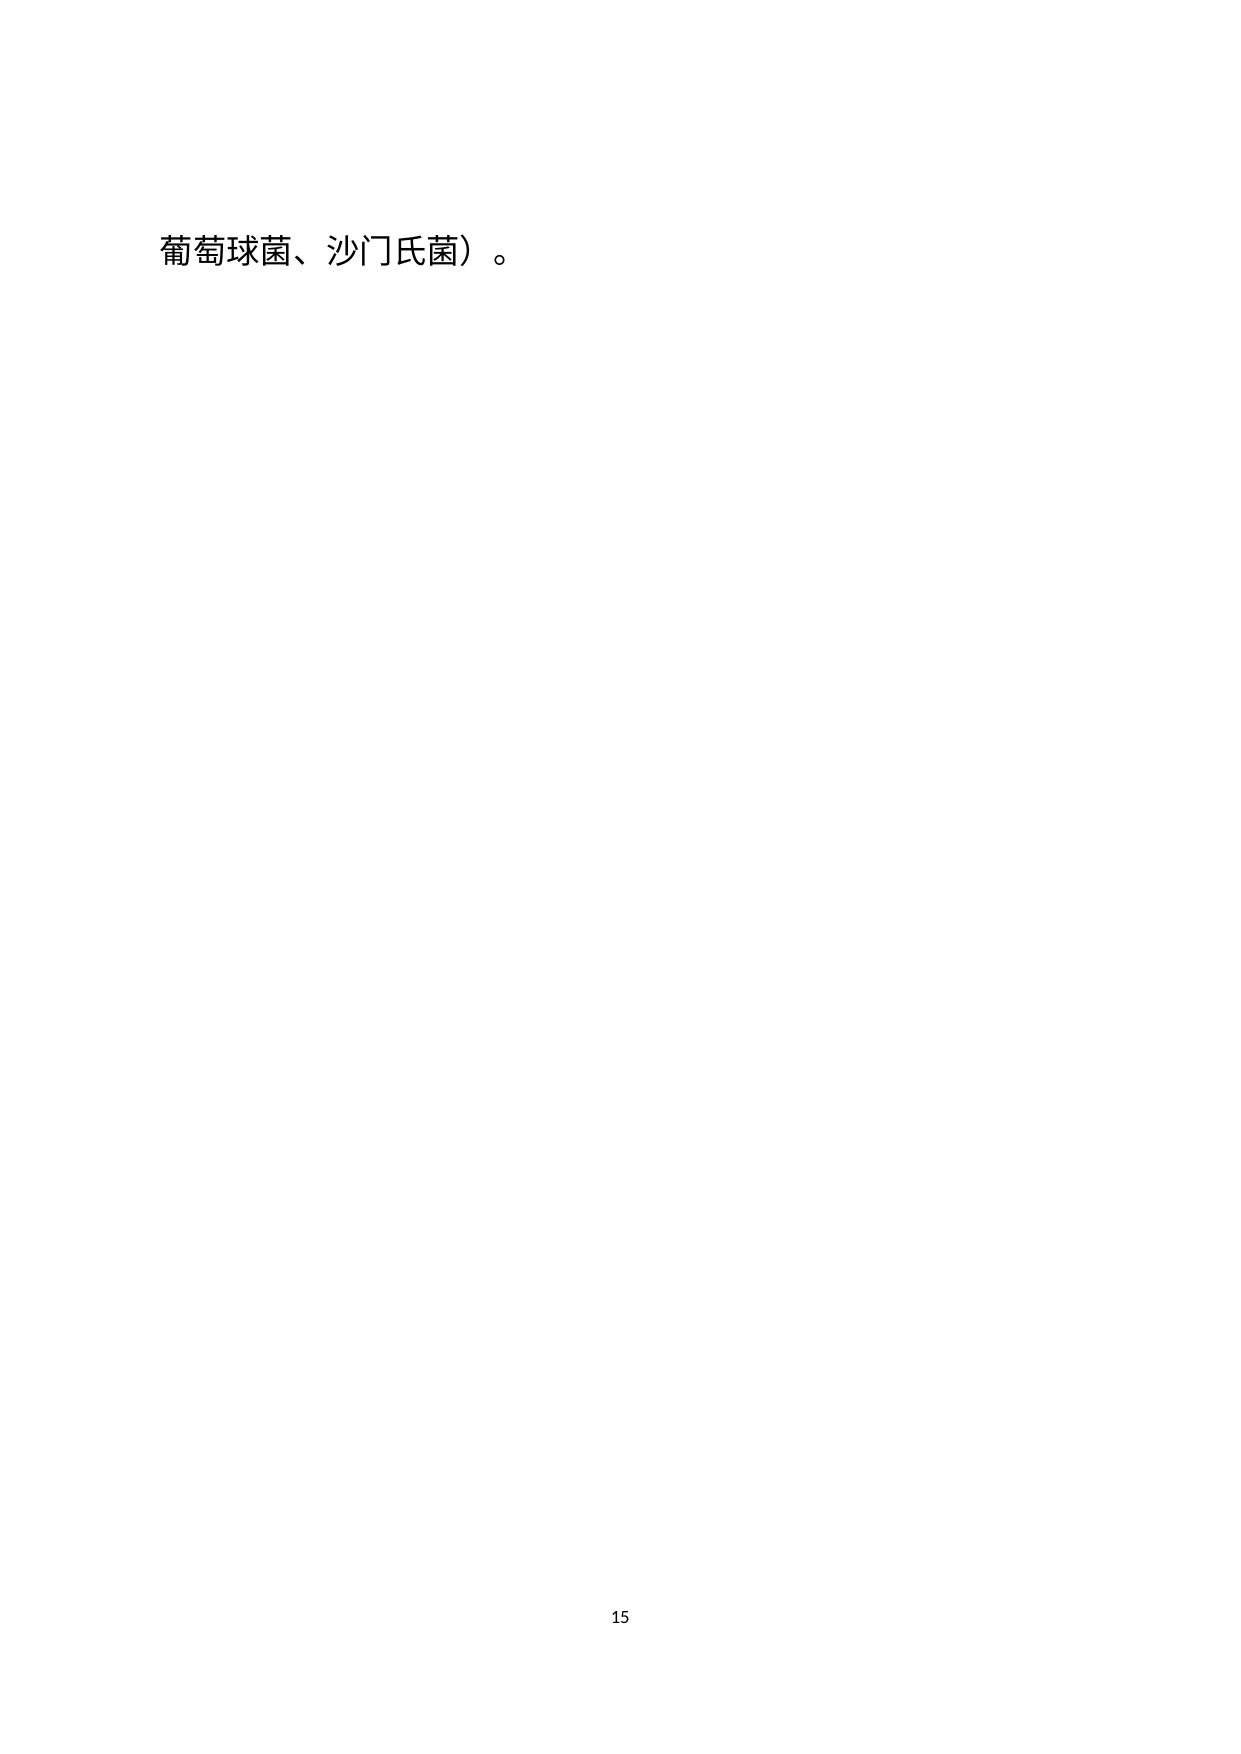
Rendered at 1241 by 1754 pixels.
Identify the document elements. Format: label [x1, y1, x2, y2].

text [159, 217, 1081, 282]
